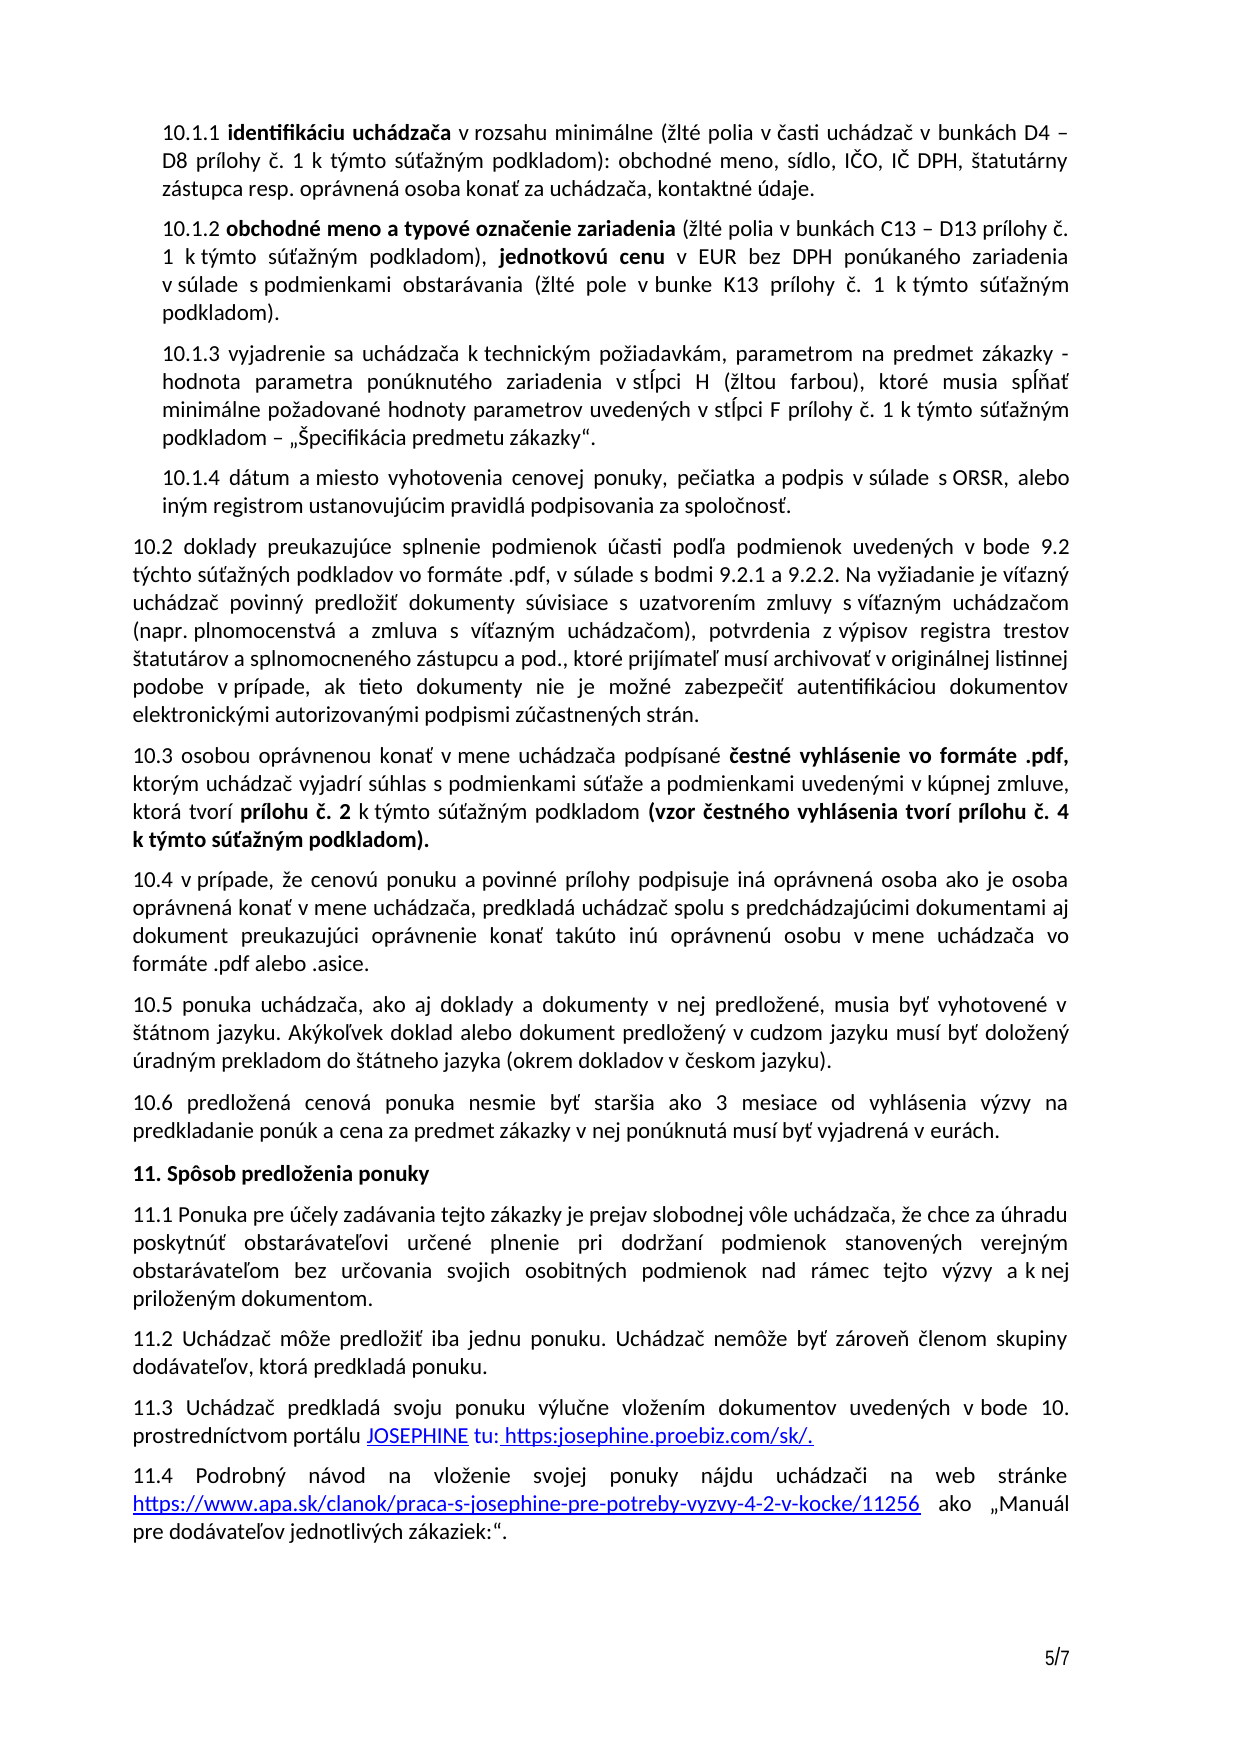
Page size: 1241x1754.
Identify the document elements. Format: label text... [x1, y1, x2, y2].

text 10.6 predložená cenová ponuka nesmie byť staršia ako 3 mesiace od vyhlásenia výzvy na predkladanie ponúk a cena za predmet zákazky v nej ponúknutá musí byť vyjadrená v eurách. [132, 1088, 1069, 1144]
text 11.1 Ponuka pre účely zadávania tejto zákazky je prejav slobodnej vôle uchádzača, že chce za úhradu poskytnúť obstarávateľovi určené plnenie pri dodržaní podmienok stanovených verejným obstarávateľom bez určovania svojich osobitných podmienok nad rámec tejto výzvy a k nej priloženým dokumentom. [132, 1200, 1069, 1312]
text 10.1.2 obchodné meno a typové označenie zariadenia (žlté polia v bunkách C13 – D13 prílohy č. 1 k týmto súťažným podkladom), jednotkovú cenu v EUR bez DPH ponúkaného zariadenia v súlade s podmienkami obstarávania (žlté pole v bunke K13 prílohy č. 1 k týmto súťažným podkladom). [162, 214, 1069, 326]
text 10.3 osobou oprávnenou konať v mene uchádzača podpísané čestné vyhlásenie vo formáte .pdf, ktorým uchádzač vyjadrí súhlas s podmienkami súťaže a podmienkami uvedenými v kúpnej zmluve, ktorá tvorí prílohu č. 2 k týmto súťažným podkladom (vzor čestného vyhlásenia tvorí prílohu č. 4 k týmto súťažným podkladom). [132, 741, 1069, 853]
text 10.5 ponuka uchádzača, ako aj doklady a dokumenty v nej predložené, musia byť vyhotovené v štátnom jazyku. Akýkoľvek doklad alebo dokument predložený v cudzom jazyku musí byť doložený úradným prekladom do štátneho jazyka (okrem dokladov v českom jazyku). [132, 990, 1069, 1074]
text 11. Spôsob predloženia ponuky [132, 1159, 1069, 1187]
text 10.4 v prípade, že cenovú ponuku a povinné prílohy podpisuje iná oprávnená osoba ako je osoba oprávnená konať v mene uchádzača, predkladá uchádzač spolu s predchádzajúcimi dokumentami aj dokument preukazujúci oprávnenie konať takúto inú oprávnenú osobu v mene uchádzača vo formáte .pdf alebo .asice. [132, 865, 1069, 977]
text 10.1.4 dátum a miesto vyhotovenia cenovej ponuky, pečiatka a podpis v súlade s ORSR, alebo iným registrom ustanovujúcim pravidlá podpisovania za spoločnosť. [162, 463, 1069, 519]
text 11.4 Podrobný návod na vloženie svojej ponuky nájdu uchádzači na web stránke https://www.apa.sk/clanok/praca-s-josephine-pre-potreby-vyzvy-4-2-v-kocke/11256 ako „Manuál pre dodávateľov jednotlivých zákaziek:“. [132, 1461, 1069, 1545]
text 10.2 doklady preukazujúce splnenie podmienok účasti podľa podmienok uvedených v bode 9.2 týchto súťažných podkladov vo formáte .pdf, v súlade s bodmi 9.2.1 a 9.2.2. Na vyžiadanie je víťazný uchádzač povinný predložiť dokumenty súvisiace s uzatvorením zmluvy s víťazným uchádzačom (napr. plnomocenstvá a zmluva s víťazným uchádzačom), potvrdenia z výpisov registra trestov štatutárov a splnomocneného zástupcu a pod., ktoré prijímateľ musí archivovať v originálnej listinnej podobe v prípade, ak tieto dokumenty nie je možné zabezpečiť autentifikáciou dokumentov elektronickými autorizovanými podpismi zúčastnených strán. [132, 532, 1069, 728]
text 10.1.1 identifikáciu uchádzača v rozsahu minimálne (žlté polia v časti uchádzač v bunkách D4 – D8 prílohy č. 1 k týmto súťažným podkladom): obchodné meno, sídlo, IČO, IČ DPH, štatutárny zástupca resp. oprávnená osoba konať za uchádzača, kontaktné údaje. [162, 118, 1069, 202]
text 11.2 Uchádzač môže predložiť iba jednu ponuku. Uchádzač nemôže byť zároveň členom skupiny dodávateľov, ktorá predkladá ponuku. [132, 1324, 1069, 1380]
text 10.1.3 vyjadrenie sa uchádzača k technickým požiadavkám, parametrom na predmet zákazky - hodnota parametra ponúknutého zariadenia v stĺpci H (žltou farbou), ktoré musia spĺňať minimálne požadované hodnoty parametrov uvedených v stĺpci F prílohy č. 1 k týmto súťažným podkladom – „Špecifikácia predmetu zákazky“. [162, 339, 1069, 451]
text 11.3 Uchádzač predkladá svoju ponuku výlučne vložením dokumentov uvedených v bode 10. prostredníctvom portálu JOSEPHINE tu: https:josephine.proebiz.com/sk/. [132, 1393, 1069, 1449]
